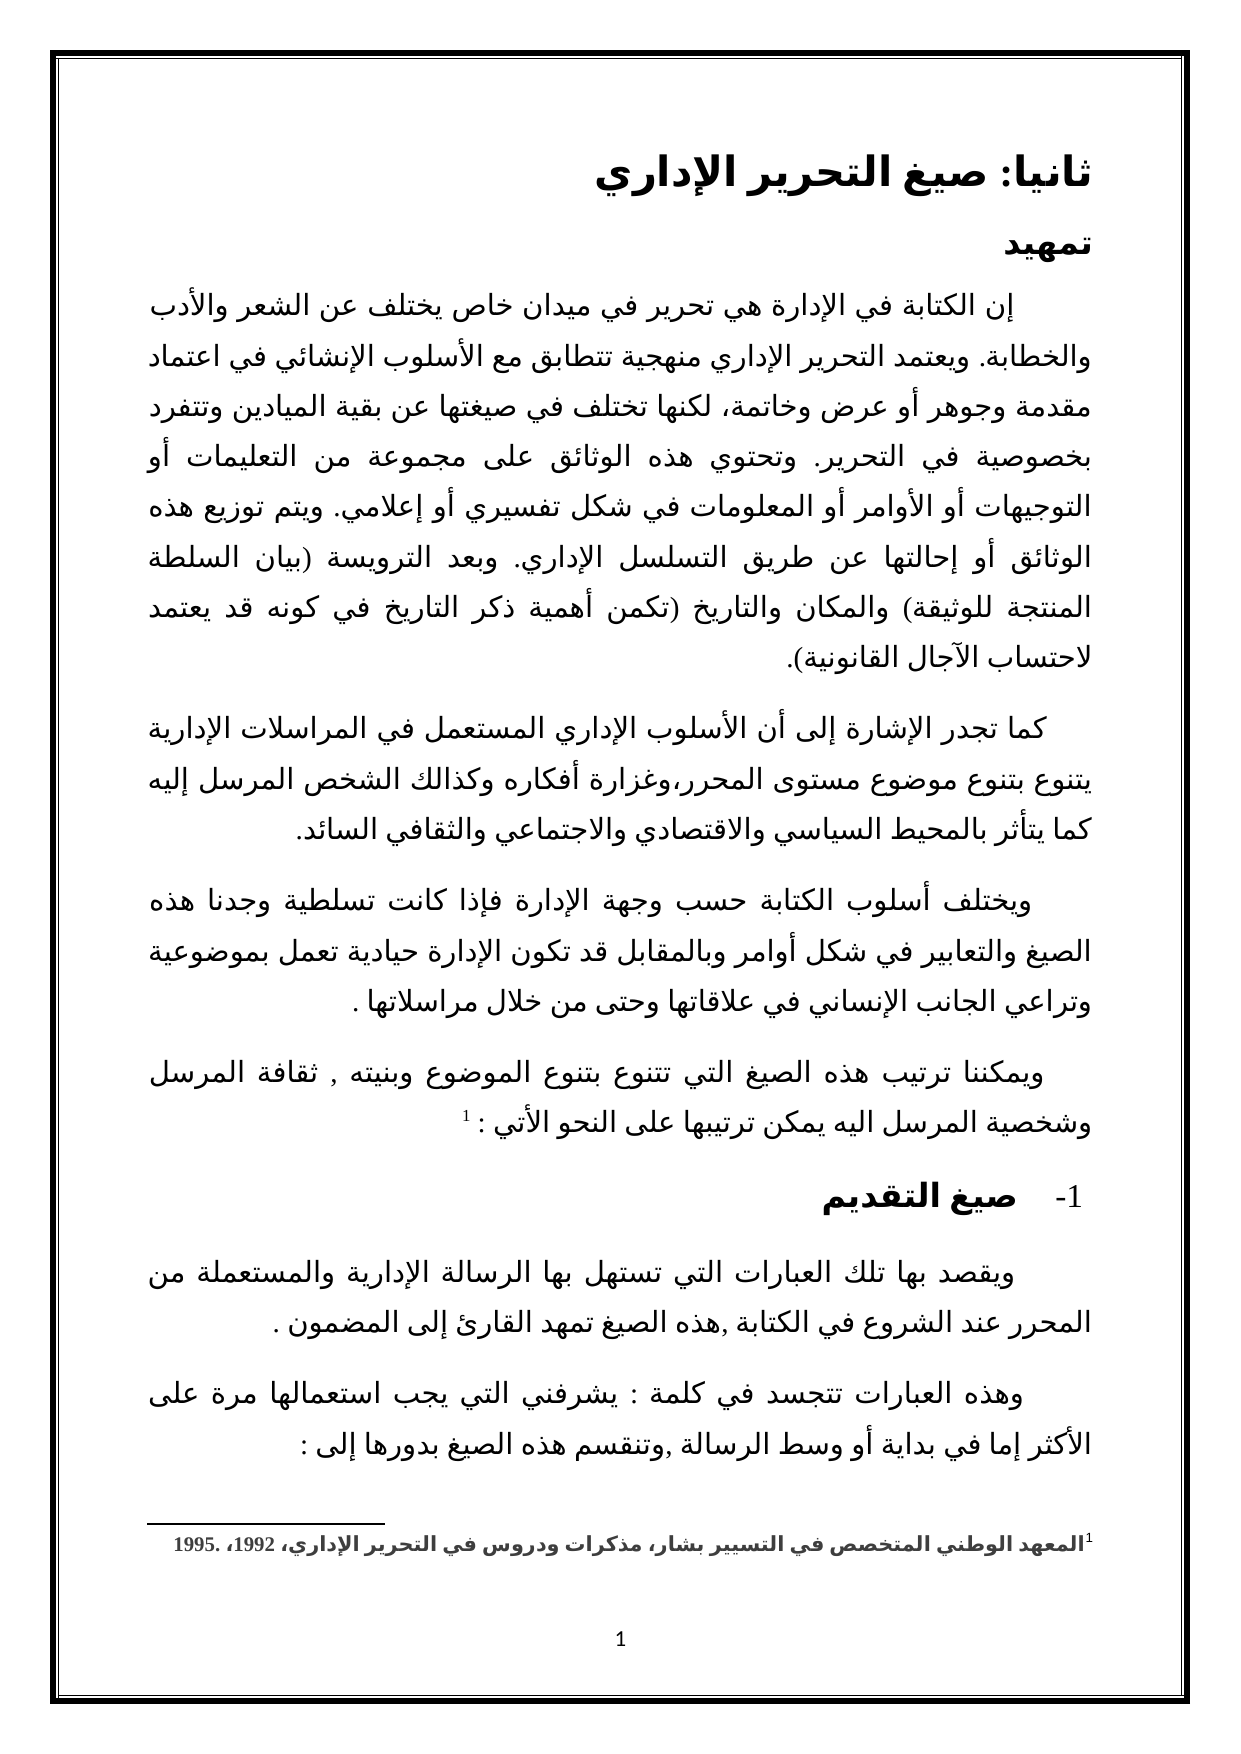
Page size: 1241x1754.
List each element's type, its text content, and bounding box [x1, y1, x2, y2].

text ويقصد بها تلك العبارات التي تستهل بها الرسالة الإدارية والمستعملة من المحرر عند الشروع في الكتابة ,هذه الصيغ تمهد القارئ إلى المضمون . [147, 1255, 1093, 1339]
text ويختلف أسلوب الكتابة حسب وجهة الإدارة فإذا كانت تسلطية وجدنا هذه الصيغ والتعابير في شكل أوامر وبالمقابل قد تكون الإدارة حيادية تعمل بموضوعية وتراعي الجانب الإنساني في علاقاتها وحتى من خلال مراسلاتها . [147, 883, 1093, 1018]
text ثانيا: صيغ التحرير الإداري [147, 147, 1093, 195]
text ويمكننا ترتيب هذه الصيغ التي تتنوع بتنوع الموضوع وبنيته , ثقافة المرسل وشخصية المرسل اليه يمكن ترتيبها على النحو الأتي : [147, 1055, 1093, 1139]
text وهذه العبارات تتجسد في كلمة : يشرفني التي يجب استعمالها مرة على الأكثر إما في بداية أو وسط الرسالة ,وتنقسم هذه الصيغ بدورها إلى : [147, 1376, 1093, 1460]
text تمهيد [147, 223, 1093, 262]
text كما تجدر الإشارة إلى أن الأسلوب الإداري المستعمل في المراسلات الإدارية يتنوع بتنوع موضوع مستوى المحرر،وغزارة أفكاره وكذالك الشخص المرسل إليه كما يتأثر بالمحيط السياسي والاقتصادي والاجتماعي والثقافي السائد. [147, 712, 1093, 846]
text إن الكتابة في الإدارة هي تحرير في ميدان خاص يختلف عن الشعر والأدب والخطابة. ويعتمد التحرير الإداري منهجية تتطابق مع الأسلوب الإنشائي في اعتماد مقدمة وجوهر أو عرض وخاتمة، لكنها تختلف في صيغتها عن بقية الميادين وتتفرد بخصوصية في التحرير. وتحتوي هذه الوثائق على مجموعة من التعليمات أو التوجيهات أو الأوامر أو المعلومات في شكل تفسيري أو إعلامي. ويتم توزيع هذه الوثائق أو إحالتها عن طريق التسلسل الإداري. وبعد الترويسة (بيان السلطة المنتجة للوثيقة) والمكان والتاريخ (تكمن أهمية ذكر التاريخ في كونه قد يعتمد لاحتساب الآجال القانونية). [147, 288, 1093, 674]
list صيغ التقديم [147, 1177, 1055, 1215]
